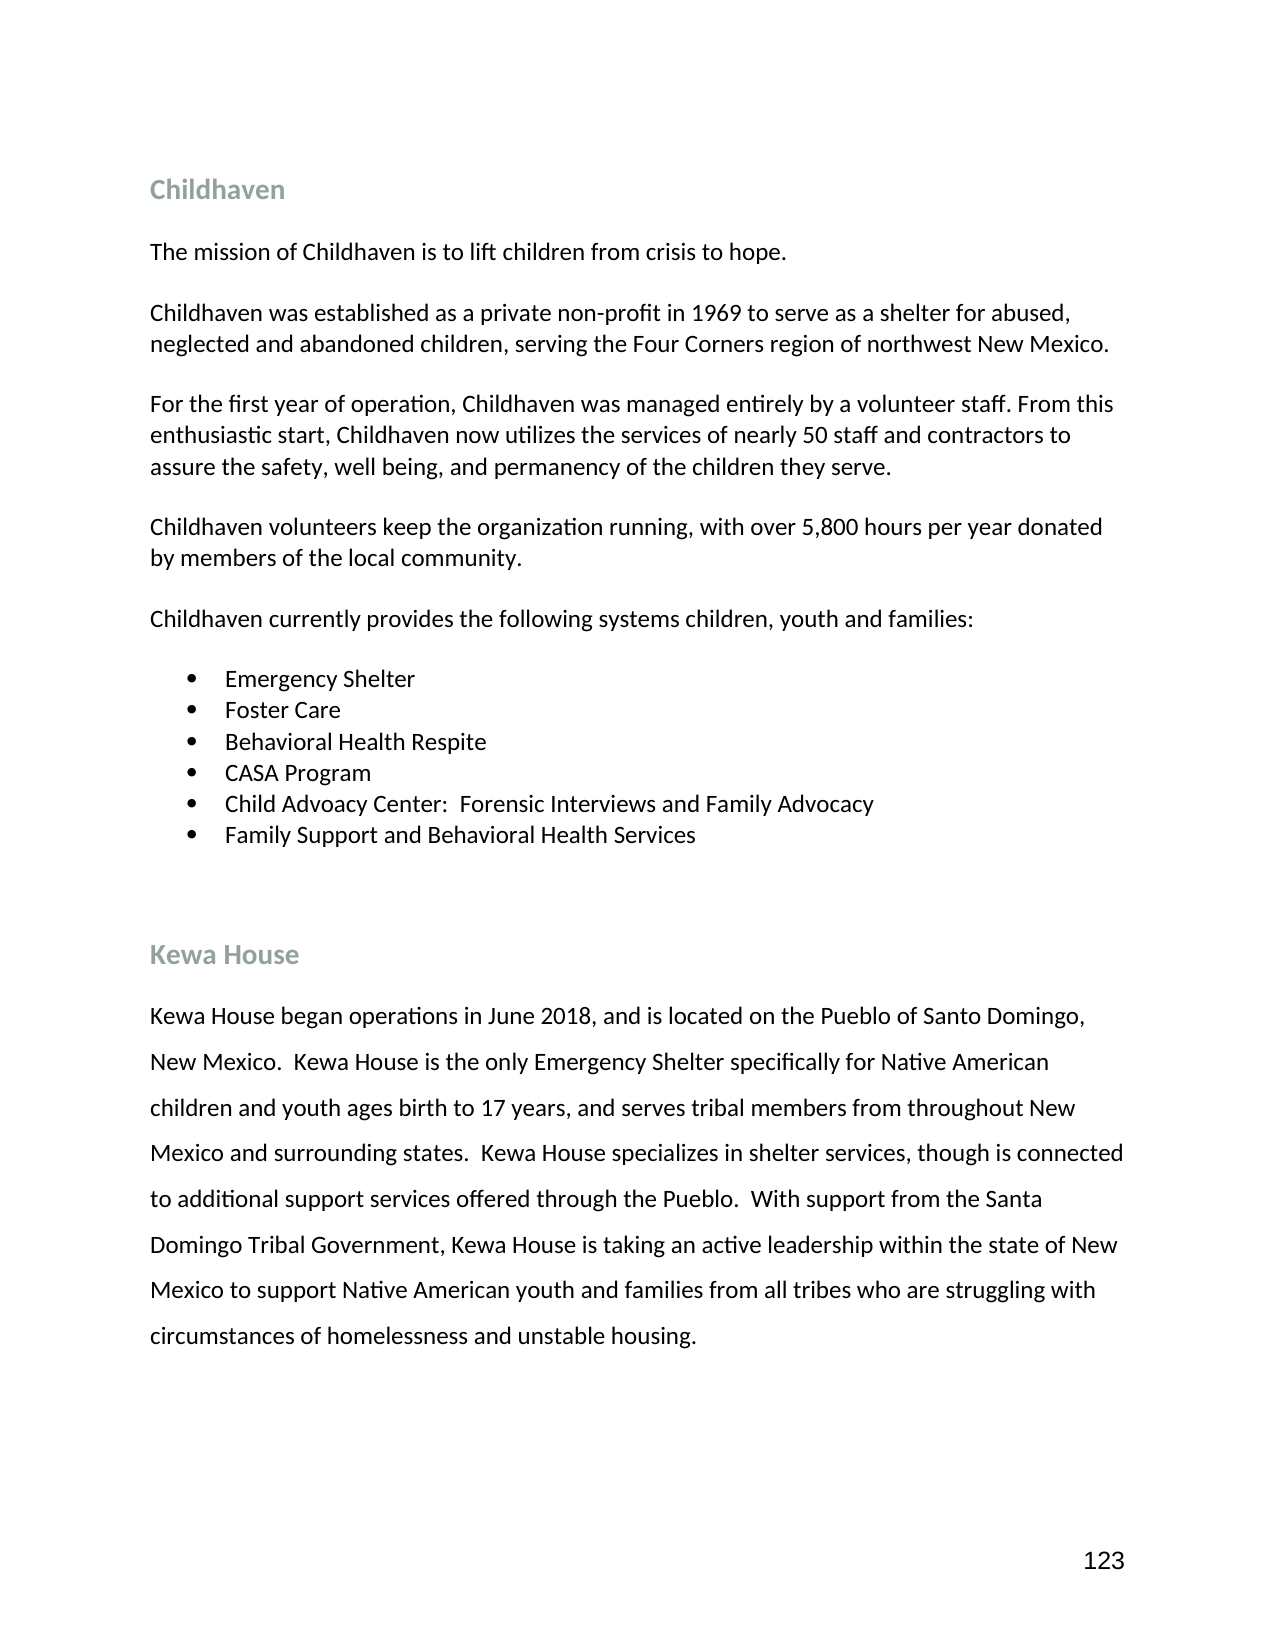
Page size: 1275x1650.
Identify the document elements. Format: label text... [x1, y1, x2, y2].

text Childhaven was established as a private non-profit in 1969 to serve as a shelter for abused, neglected and abandoned children, serving the Four Corners region of northwest New Mexico. [150, 296, 1125, 358]
list Family Support and Behavioral Health Services [187, 819, 1125, 850]
text Kewa House began operations in June 2018, and is located on the Pueblo of Santo Domingo, New Mexico. Kewa House is the only Emergency Shelter specifically for Native American children and youth ages birth to 17 years, and serves tribal members from throughout New Mexico and surrounding states. Kewa House specializes in shelter services, though is connected to additional support services offered through the Pueblo. With support from the Santa Domingo Tribal Government, Kewa House is taking an active leadership within the state of New Mexico to support Native American youth and families from all tribes who are struggling with circumstances of homelessness and unstable housing. [150, 1000, 1125, 1351]
list CASA Program [187, 756, 1125, 788]
text The mission of Childhaven is to lift children from crisis to hope. [150, 236, 1125, 267]
list Emergency Shelter [187, 663, 1125, 694]
text Childhaven volunteers keep the organization running, with over 5,800 hours per year donated by members of the local community. [150, 511, 1125, 573]
list Foster Care [187, 694, 1125, 725]
list Child Advoacy Center: Forensic Interviews and Family Advocacy [187, 788, 1125, 819]
subtitle Childhaven [150, 171, 1125, 206]
subtitle Kewa House [150, 936, 1125, 971]
text Childhaven currently provides the following systems children, youth and families: [150, 602, 1125, 633]
text For the first year of operation, Childhaven was managed entirely by a volunteer staff. From this enthusiastic start, Childhaven now utilizes the services of nearly 50 staff and contractors to assure the safety, well being, and permanency of the children they serve. [150, 388, 1125, 481]
list Behavioral Health Respite [187, 725, 1125, 756]
